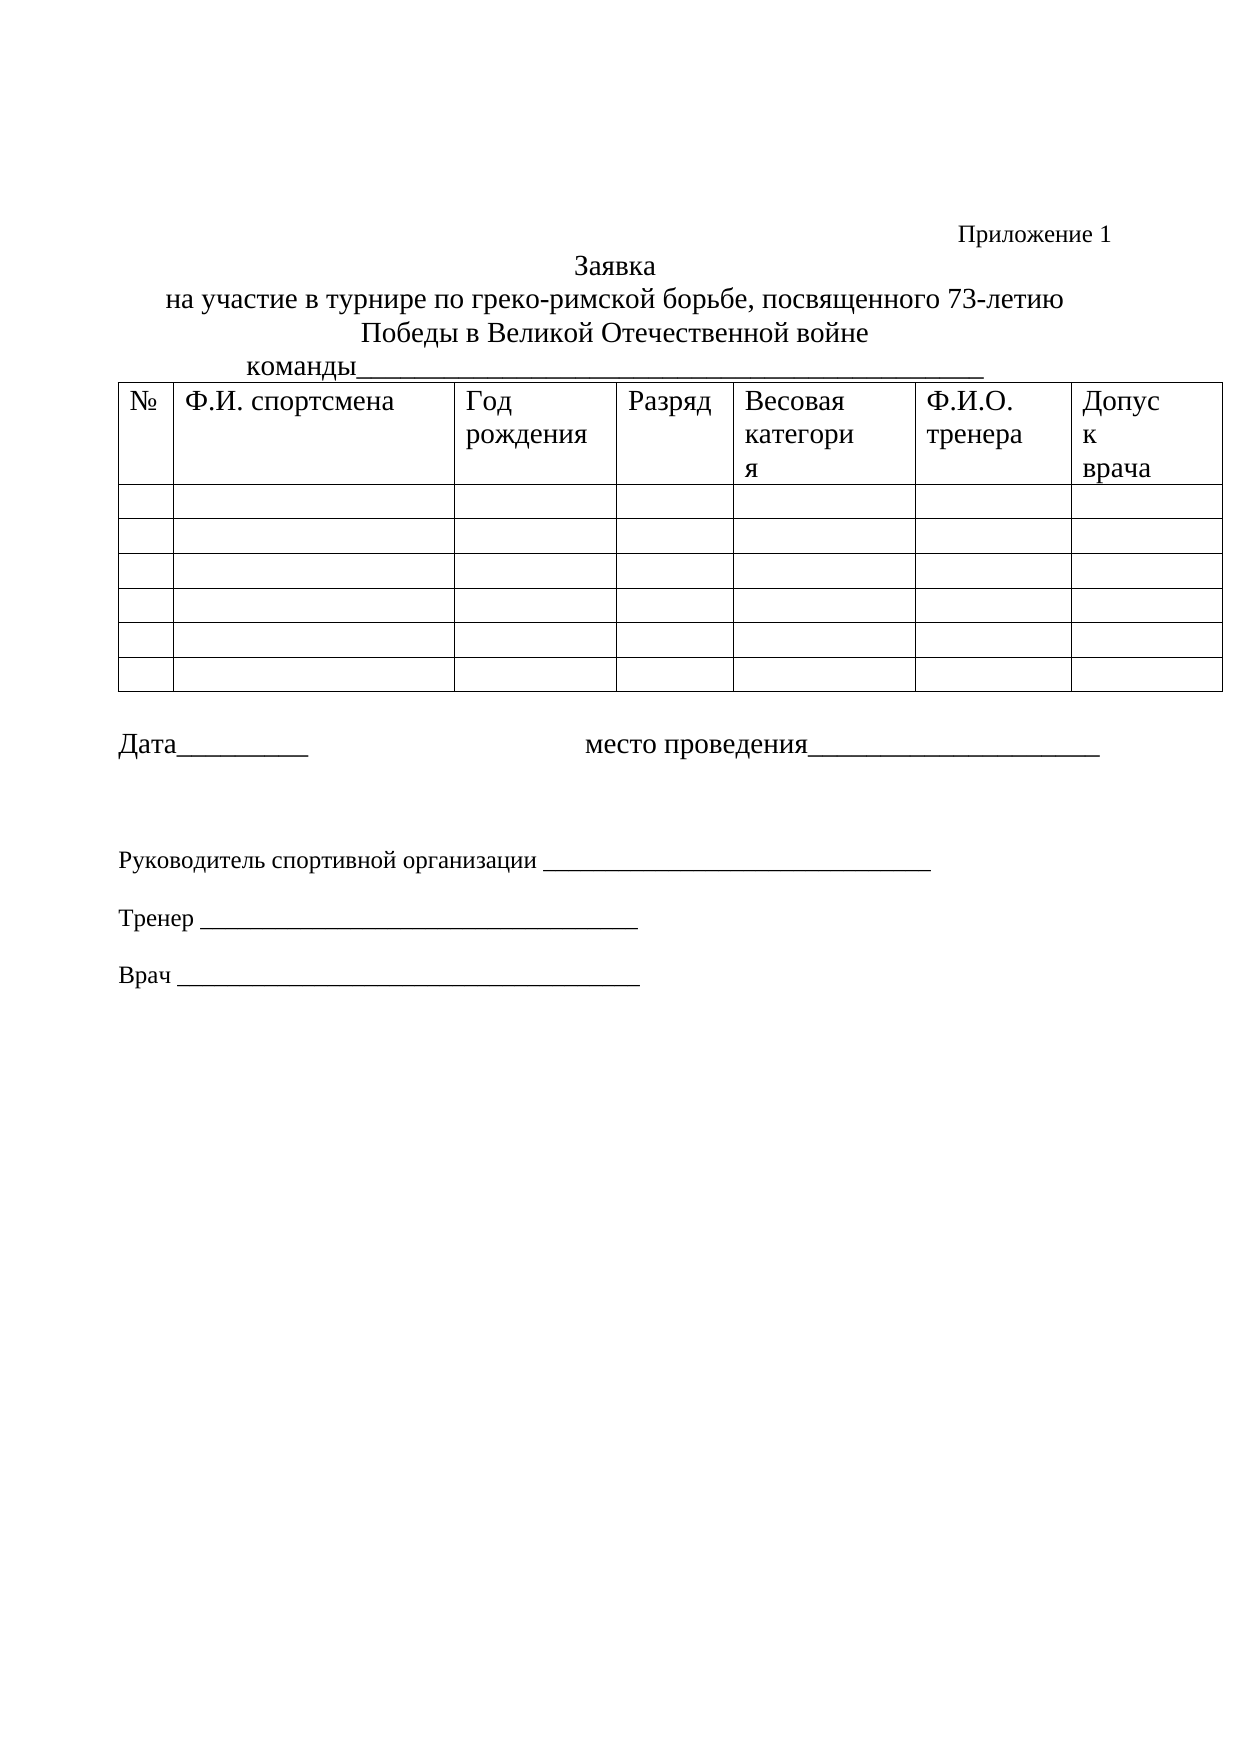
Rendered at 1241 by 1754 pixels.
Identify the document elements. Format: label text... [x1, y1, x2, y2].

table_cell [617, 589, 733, 622]
table_cell [174, 623, 454, 657]
table_cell [617, 485, 733, 518]
table_cell [174, 519, 454, 553]
table_cell [916, 658, 1071, 691]
text на участие в турнире по греко-римской борьбе, посвященного 73-летию Победы в Великой Отечественной войне [118, 281, 1111, 348]
table_cell [174, 589, 454, 622]
table_cell [734, 589, 915, 622]
table_cell [455, 658, 616, 691]
table_cell [734, 623, 915, 657]
table_header № [119, 383, 173, 484]
table_cell [617, 554, 733, 587]
table_cell [455, 519, 616, 553]
table_cell [119, 519, 173, 553]
table_cell [1072, 554, 1222, 587]
table_cell [734, 485, 915, 518]
table_cell [455, 485, 616, 518]
table_header Допуск врача [1072, 383, 1222, 484]
text команды___________________________________________ [118, 348, 1111, 382]
table_cell [119, 485, 173, 518]
text Дата_________ место проведения____________________ [118, 726, 1111, 759]
table_cell [1072, 485, 1222, 518]
table_cell [916, 589, 1071, 622]
table_cell [119, 658, 173, 691]
table_cell [734, 554, 915, 587]
table_cell [916, 519, 1071, 553]
text Заявка [118, 248, 1111, 281]
table_cell [119, 623, 173, 657]
table_cell [455, 623, 616, 657]
table_cell [1072, 623, 1222, 657]
table_cell [617, 623, 733, 657]
text Руководитель спортивной организации _______________________________ [118, 846, 1152, 874]
text Врач _____________________________________ [118, 961, 1152, 989]
table_cell [916, 485, 1071, 518]
table_header Весовая категория [734, 383, 915, 484]
table_header Ф.И.О. тренера [916, 383, 1071, 484]
table_cell [174, 658, 454, 691]
table_cell [1072, 519, 1222, 553]
table_cell [916, 554, 1071, 587]
text Тренер ___________________________________ [118, 903, 1152, 932]
table_cell [1072, 658, 1222, 691]
table_cell [119, 554, 173, 587]
table_cell [174, 554, 454, 587]
table_cell [119, 589, 173, 622]
table_header Разряд [617, 383, 733, 484]
table_cell [455, 589, 616, 622]
table_cell [174, 485, 454, 518]
table_header Ф.И. спортсмена [174, 383, 454, 484]
table_cell [734, 519, 915, 553]
text Приложение 1 [177, 219, 1111, 248]
table_cell [617, 658, 733, 691]
table_cell [916, 623, 1071, 657]
table_cell [734, 658, 915, 691]
table_header Год рождения [455, 383, 616, 484]
table_cell [1072, 589, 1222, 622]
table_cell [617, 519, 733, 553]
table_cell [455, 554, 616, 587]
